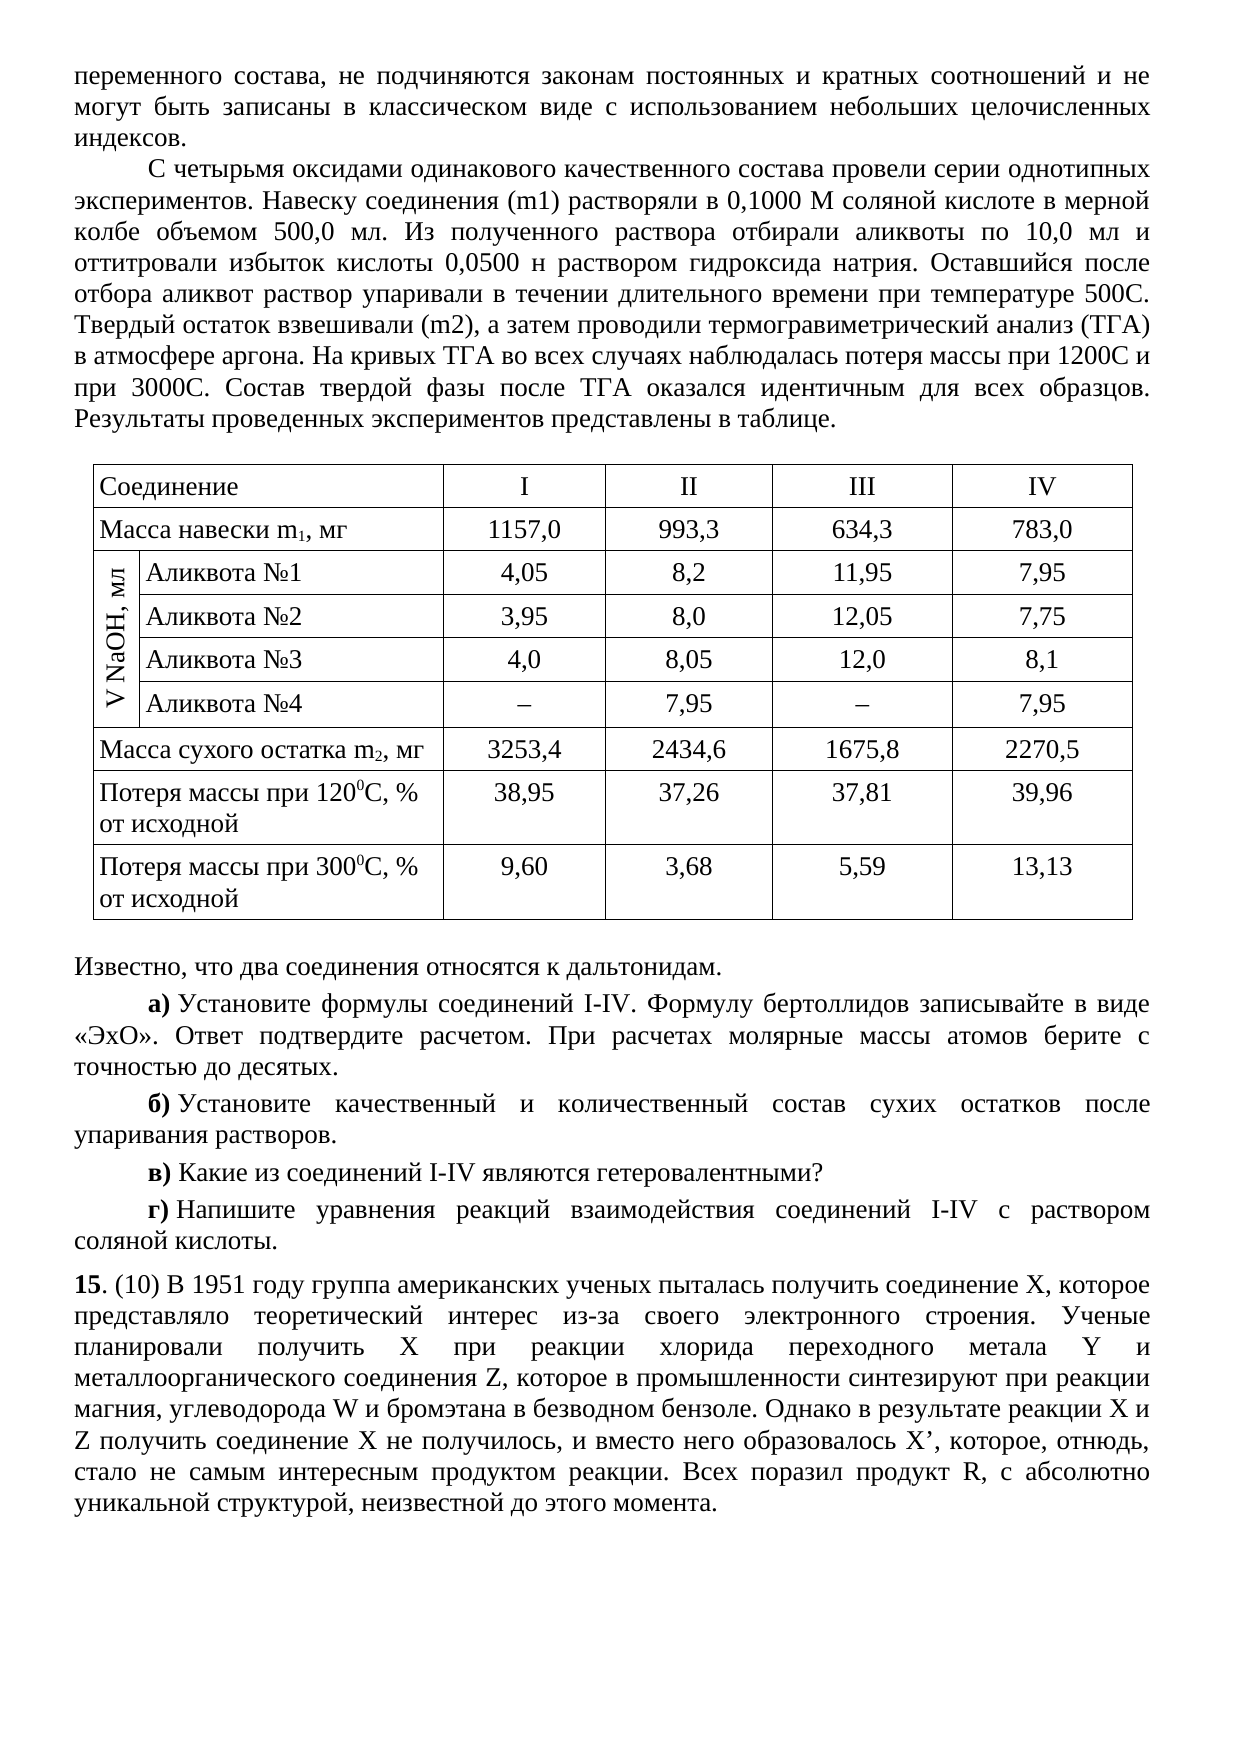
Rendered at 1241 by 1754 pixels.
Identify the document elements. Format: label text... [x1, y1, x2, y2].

table_cell 4,0 [444, 638, 605, 681]
table_cell 7,75 [953, 595, 1132, 637]
table_cell 37,81 [773, 771, 952, 844]
table_cell 7,95 [606, 682, 772, 727]
table_cell 38,95 [444, 771, 605, 844]
table_cell 1157,0 [444, 508, 605, 550]
table_header II [606, 465, 772, 507]
table_cell 11,95 [773, 551, 952, 593]
table_cell 3,68 [606, 845, 772, 918]
text 15. (10) В 1951 году группа американских ученых пыталась получить соединение X, которое представляло теоретический интерес из-за своего электронного строения. Ученые планировали получить X при реакции хлорида переходного метала Y и металлоорганического соединения Z, которое в промышленности синтезируют при реакции магния, углеводорода W и бромэтана в безводном бензоле. Однако в результате реакции X и Z получить соединение X не получилось, и вместо него образовалось X’, которое, отнюдь, стало не самым интересным продуктом реакции. Всех поразил продукт R, с абсолютно уникальной структурой, неизвестной до этого момента. [74, 1268, 1152, 1517]
table_cell 37,26 [606, 771, 772, 844]
table_cell Масса навески m1, мг [94, 508, 443, 550]
table_cell Аликвота №1 [140, 551, 443, 593]
table_cell 7,95 [953, 682, 1132, 727]
table_cell 993,3 [606, 508, 772, 550]
table_cell Потеря массы при 3000С, % от исходной [94, 845, 443, 918]
text С четырьмя оксидами одинакового качественного состава провели серии однотипных экспериментов. Навеску соединения (m1) растворяли в 0,1000 М соляной кислоте в мерной колбе объемом 500,0 мл. Из полученного раствора отбирали аликвоты по 10,0 мл и оттитровали избыток кислоты 0,0500 н раствором гидроксида натрия. Оставшийся после отбора аликвот раствор упаривали в течении длительного времени при температуре 500С. Твердый остаток взвешивали (m2), а затем проводили термогравиметрический анализ (ТГА) в атмосфере аргона. На кривых ТГА во всех случаях наблюдалась потеря массы при 1200С и при 3000С. Состав твердой фазы после ТГА оказался идентичным для всех образцов. Результаты проведенных экспериментов представлены в таблице. [74, 153, 1152, 433]
table_cell 3253,4 [444, 728, 605, 770]
table_cell Потеря массы при 1200С, % от исходной [94, 771, 443, 844]
table_cell 12,05 [773, 595, 952, 637]
table_header IV [953, 465, 1132, 507]
text г) Напишите уравнения реакций взаимодействия соединений I-IV с раствором соляной кислоты. [74, 1193, 1152, 1256]
table_cell Аликвота №3 [140, 638, 443, 681]
text б) Установите качественный и количественный состав сухих остатков после упаривания растворов. [74, 1087, 1152, 1149]
table_header III [773, 465, 952, 507]
table_cell 2270,5 [953, 728, 1132, 770]
table_cell 634,3 [773, 508, 952, 550]
table_cell 12,0 [773, 638, 952, 681]
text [74, 59, 1152, 153]
table_cell 8,05 [606, 638, 772, 681]
table_cell 8,2 [606, 551, 772, 593]
table_cell 9,60 [444, 845, 605, 918]
table_cell Аликвота №4 [140, 682, 443, 727]
table_cell – [773, 682, 952, 727]
text в) Какие из соединений I-IV являются гетеровалентными? [74, 1156, 1152, 1187]
table_cell 4,05 [444, 551, 605, 593]
table_header I [444, 465, 605, 507]
table_cell 8,1 [953, 638, 1132, 681]
table_cell V NaOH, мл [94, 551, 139, 727]
table_cell 2434,6 [606, 728, 772, 770]
text Известно, что два соединения относятся к дальтонидам. [74, 950, 1152, 981]
table_cell 3,95 [444, 595, 605, 637]
table_cell 13,13 [953, 845, 1132, 918]
table_cell Аликвота №2 [140, 595, 443, 637]
table_cell 39,96 [953, 771, 1132, 844]
table_cell 5,59 [773, 845, 952, 918]
table_cell 8,0 [606, 595, 772, 637]
text а) Установите формулы соединений I-IV. Формулу бертоллидов записывайте в виде «ЭхО». Ответ подтвердите расчетом. При расчетах молярные массы атомов берите с точностью до десятых. [74, 988, 1152, 1081]
table_header Соединение [94, 465, 443, 507]
table_cell 7,95 [953, 551, 1132, 593]
table_cell 1675,8 [773, 728, 952, 770]
table_cell Масса сухого остатка m2, мг [94, 728, 443, 770]
table_cell – [444, 682, 605, 727]
table_cell 783,0 [953, 508, 1132, 550]
